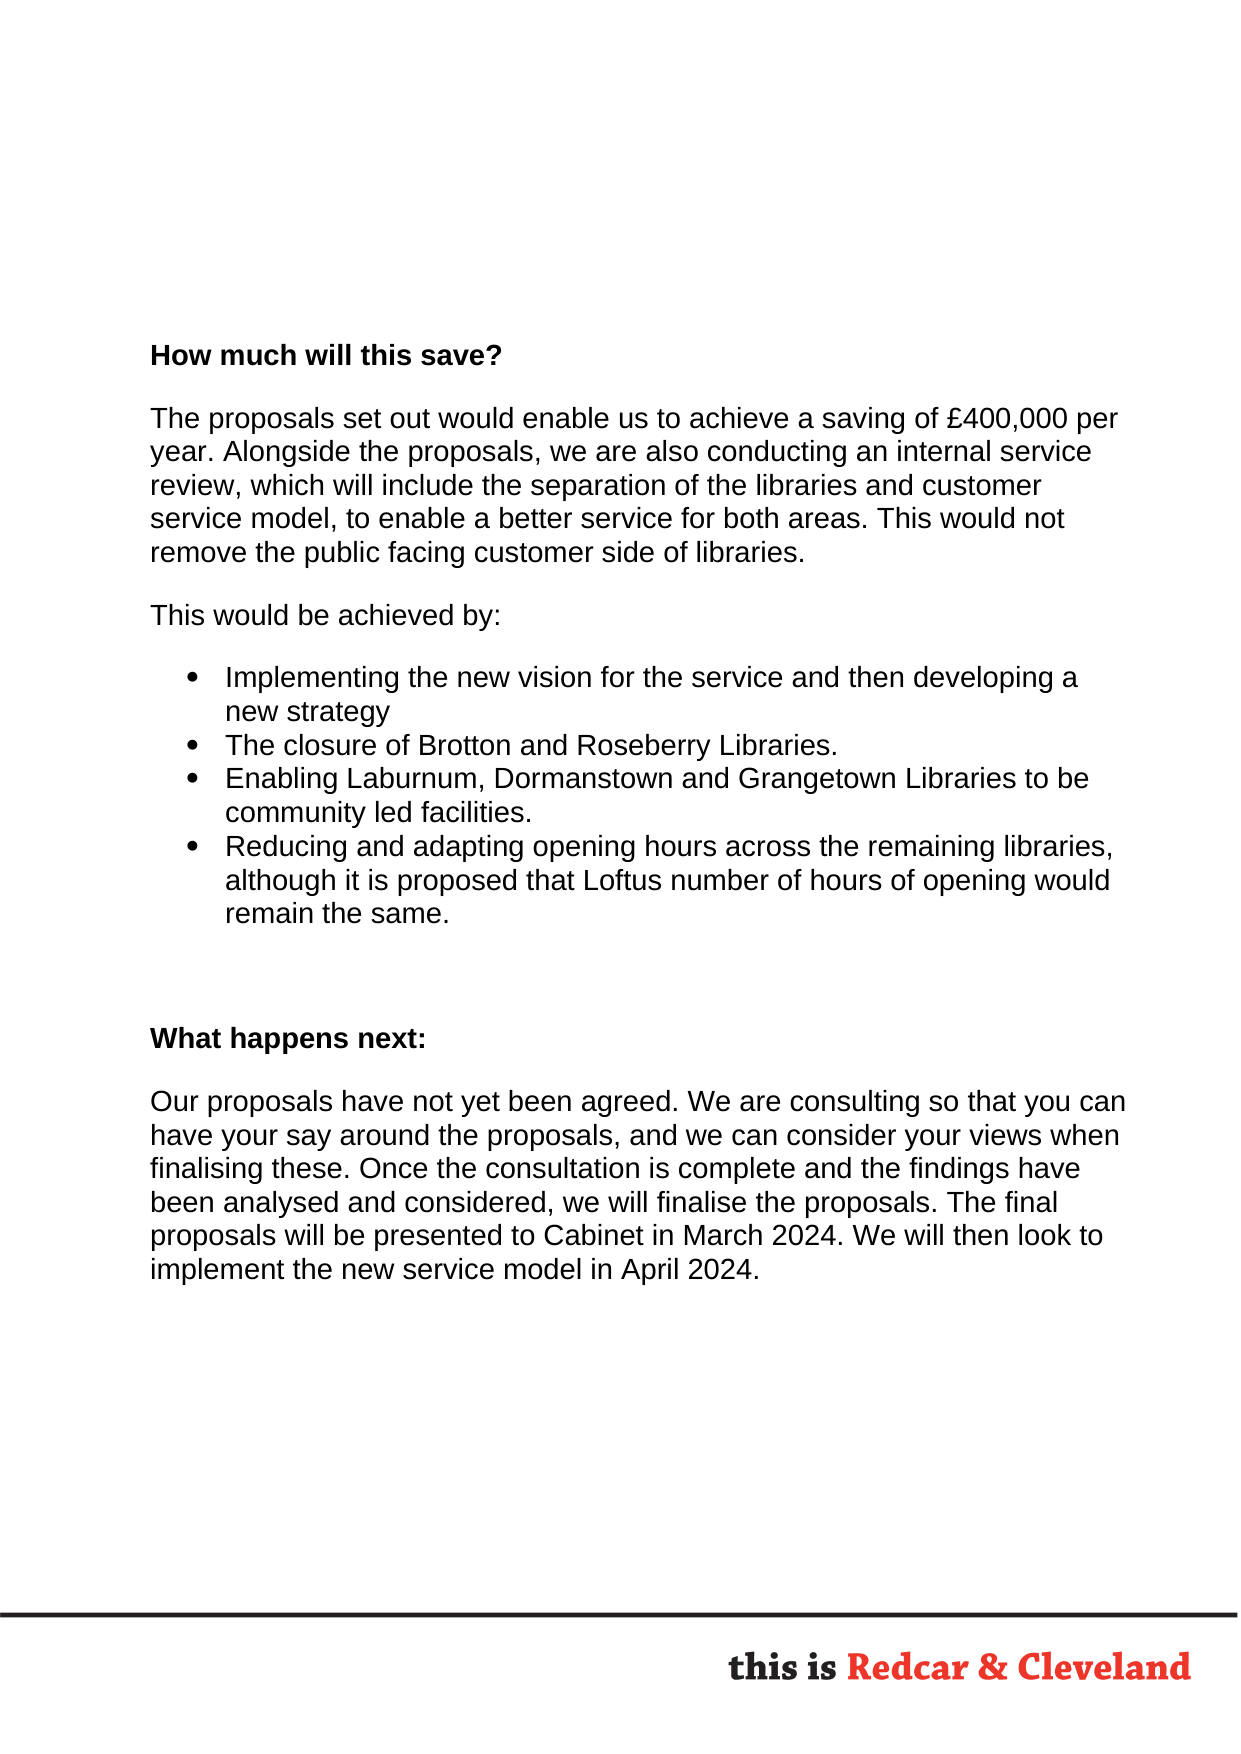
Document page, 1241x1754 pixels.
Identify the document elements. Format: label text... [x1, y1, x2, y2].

list Reducing and adapting opening hours across the remaining libraries, although it is proposed that Loftus number of hours of opening would remain the same. [187, 916, 1139, 1017]
list The closure of Brotton and Roseberry Libraries. [187, 757, 1139, 791]
list Enabling Laburnum, Dormanstown and Grangetown Libraries to be community led facilities. [187, 820, 1139, 887]
text This would be achieved by: [150, 598, 1139, 631]
list Implementing the new vision for the service and then developing a new strategy [187, 660, 1139, 728]
picture [0, 1607, 1239, 1726]
text The proposals set out would enable us to achieve a saving of £400,000 per year. Alongside the proposals, we are also conducting an internal service review, which will include the separation of the libraries and customer service model, to enable a better service for both areas. This would not remove the public facing customer side of libraries. [150, 401, 1139, 568]
text What happens next: [150, 1109, 1139, 1142]
text How much will this save? [150, 338, 1139, 372]
text Our proposals have not yet been agreed. We are consulting so that you can have your say around the proposals, and we can consider your views when finalising these. Once the consultation is complete and the findings have been analysed and considered, we will finalise the proposals. The final proposals will be presented to Cabinet in March 2024. We will then look to implement the new service model in April 2024. [150, 1172, 1139, 1373]
